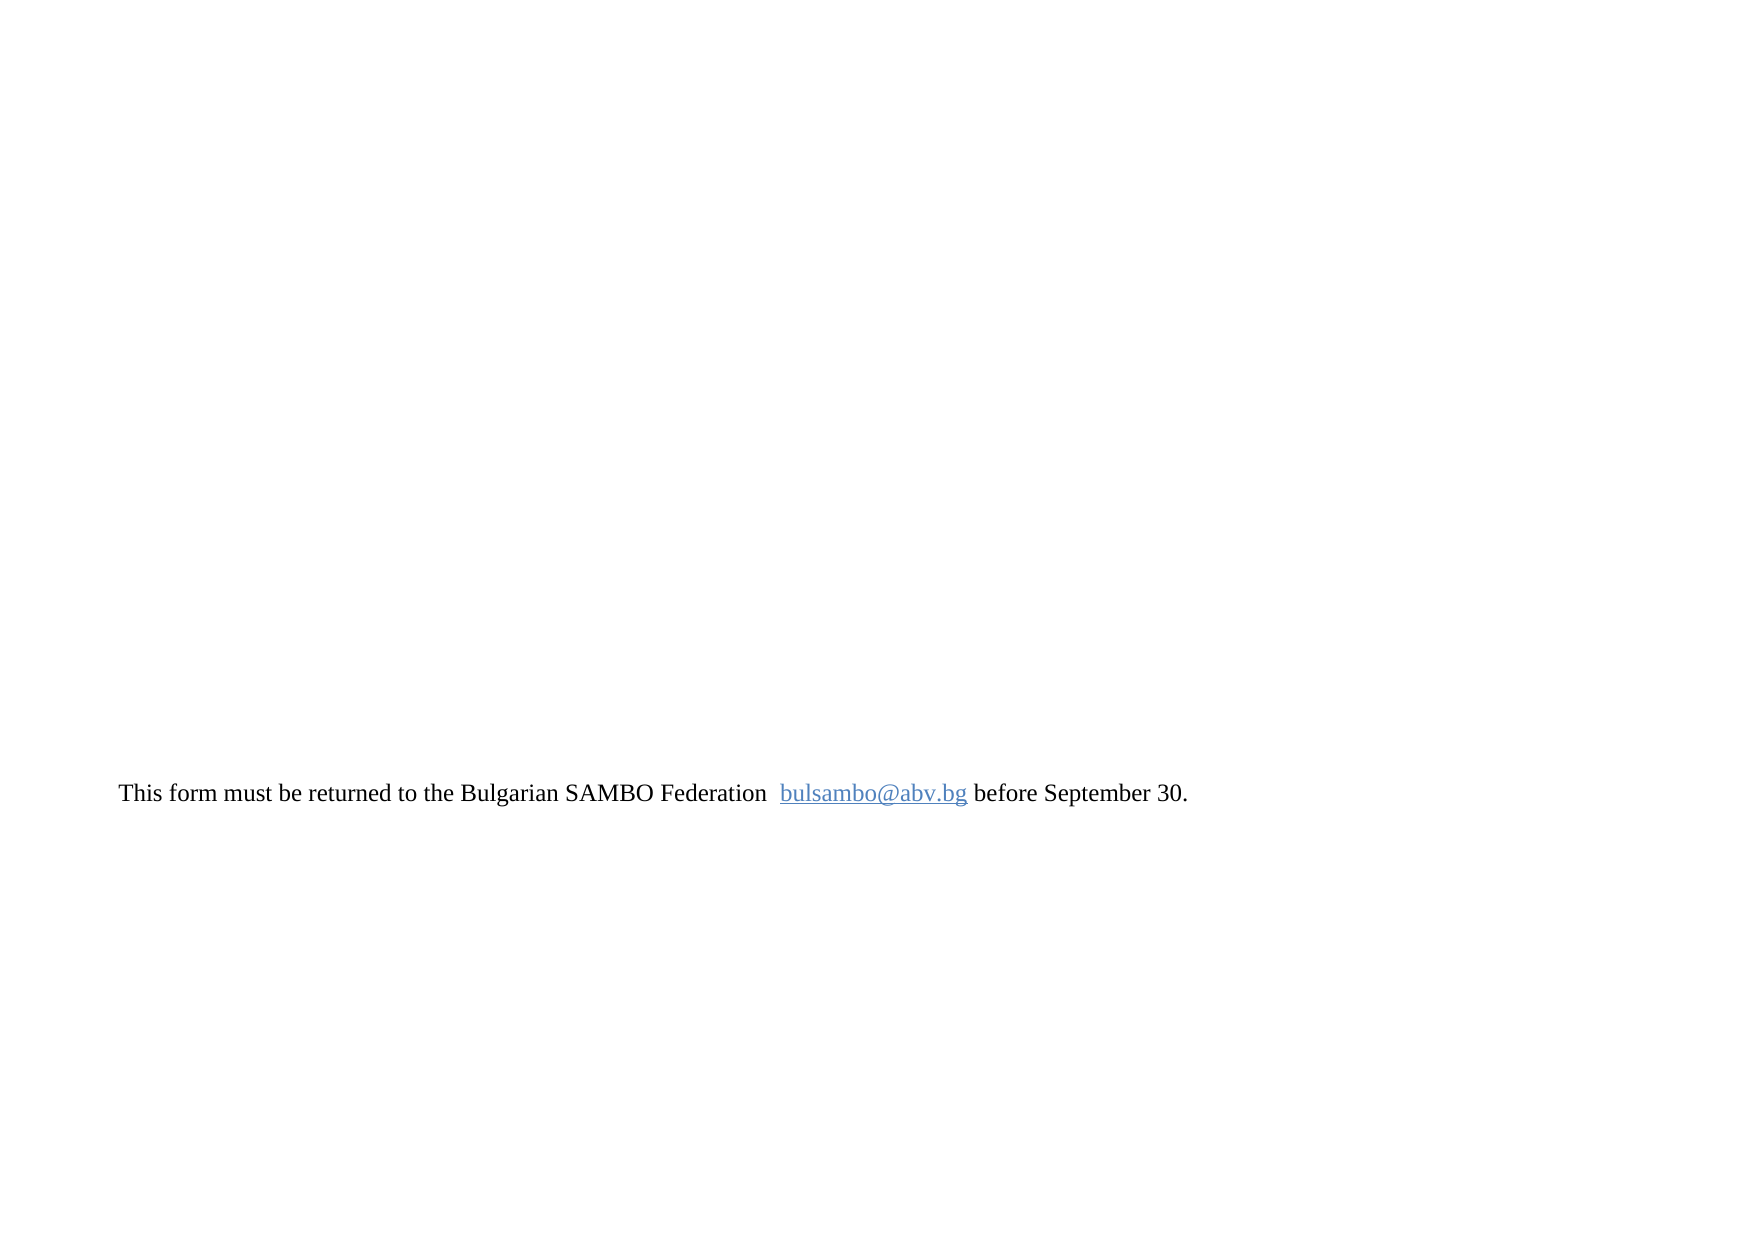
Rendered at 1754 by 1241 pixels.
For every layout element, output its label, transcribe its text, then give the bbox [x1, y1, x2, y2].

text This form must be returned to the Bulgarian SAMBO Federation bulsambo@abv.bg before September 30. [118, 778, 1636, 807]
